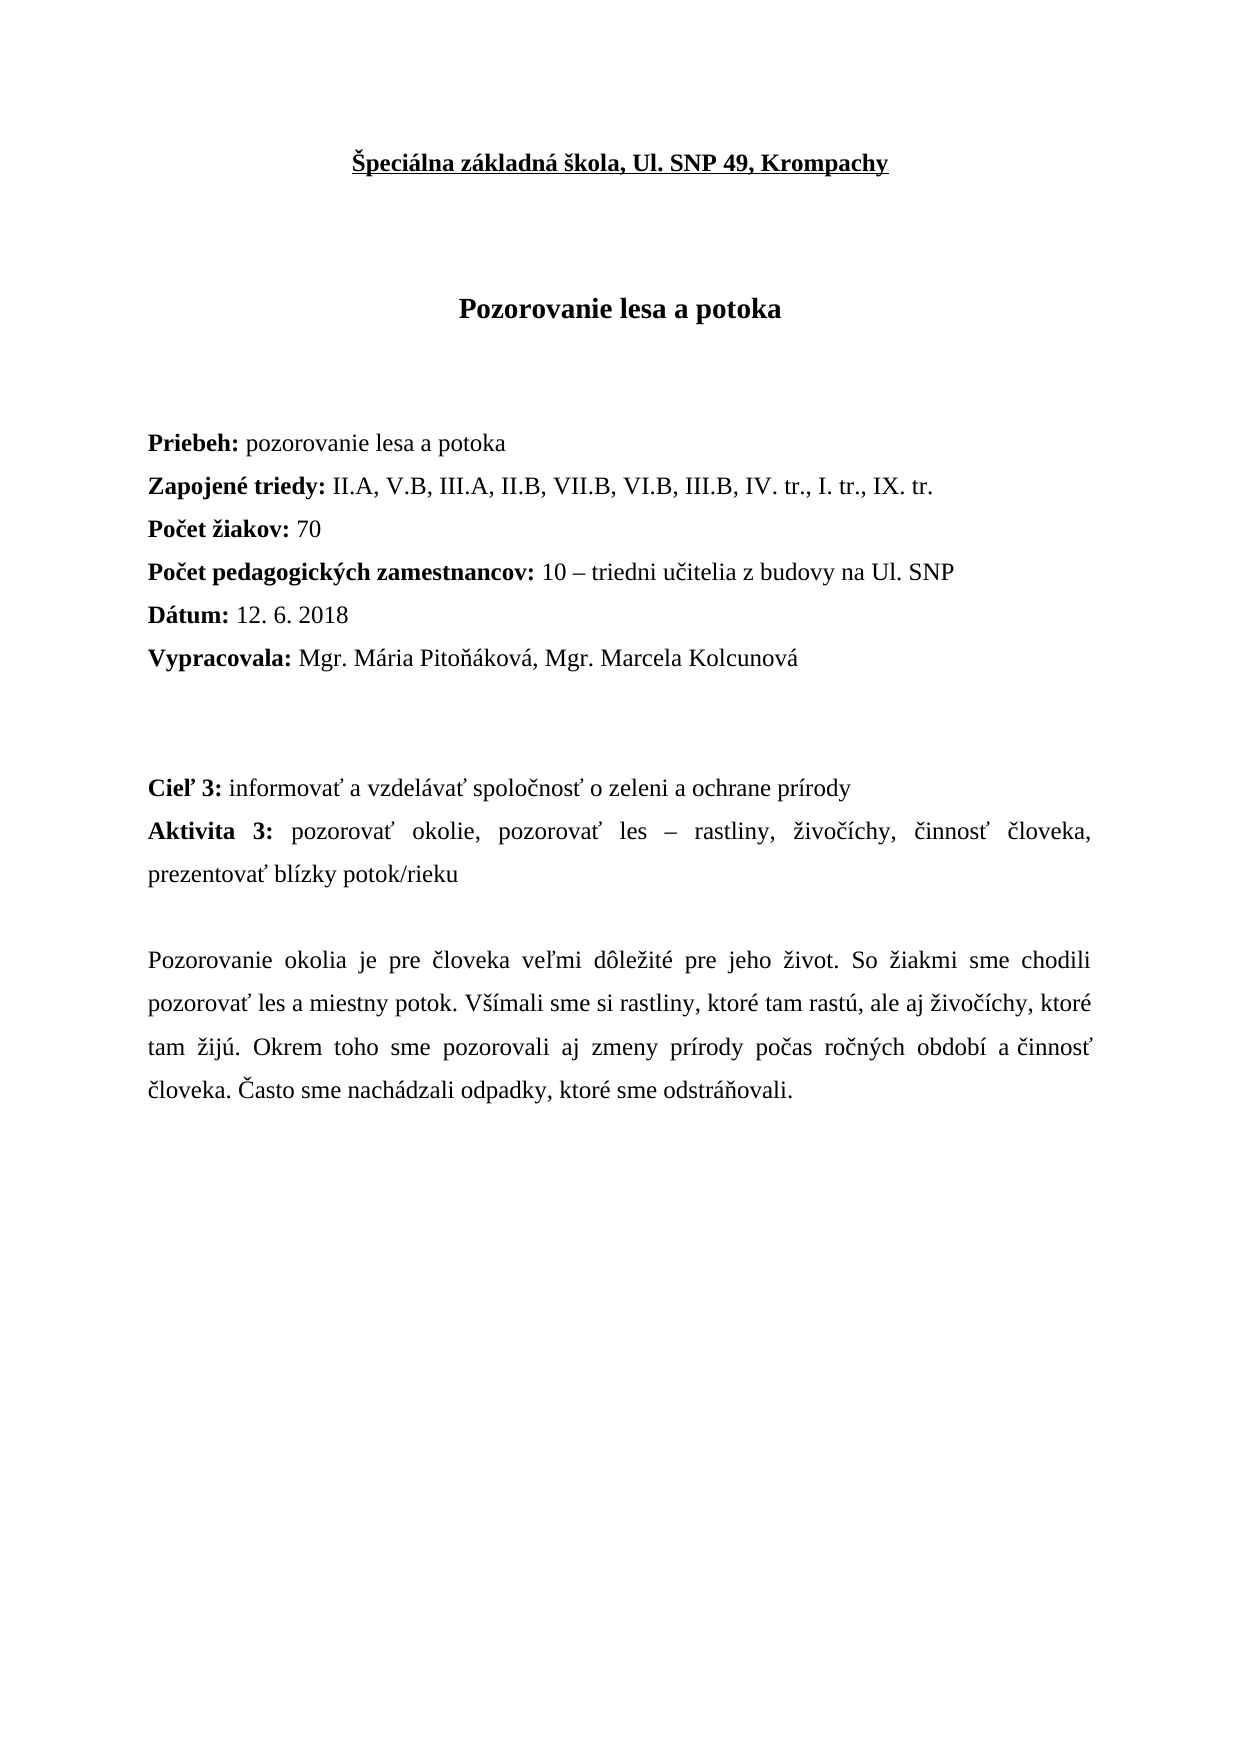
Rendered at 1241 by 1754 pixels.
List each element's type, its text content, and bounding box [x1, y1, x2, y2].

text Zapojené triedy: II.A, V.B, III.A, II.B, VII.B, VI.B, III.B, IV. tr., I. tr., IX. tr. [148, 471, 1093, 500]
text Aktivita 3: pozorovať okolie, pozorovať les – rastliny, živočíchy, činnosť človeka, prezentovať blízky potok/rieku [148, 816, 1093, 888]
text Vypracovala: Mgr. Mária Pitoňáková, Mgr. Marcela Kolcunová [148, 643, 1093, 672]
text Cieľ 3: informovať a vzdelávať spoločnosť o zeleni a ochrane prírody [148, 773, 1093, 802]
text Počet pedagogických zamestnancov: 10 – triedni učitelia z budovy na Ul. SNP [148, 557, 1093, 586]
text Dátum: 12. 6. 2018 [148, 600, 1093, 629]
text Špeciálna základná škola, Ul. SNP 49, Krompachy [148, 148, 1093, 176]
text Pozorovanie lesa a potoka [148, 291, 1093, 325]
text Priebeh: pozorovanie lesa a potoka [148, 428, 1093, 457]
text Počet žiakov: 70 [148, 514, 1093, 543]
text Pozorovanie okolia je pre človeka veľmi dôležité pre jeho život. So žiakmi sme chodili pozorovať les a miestny potok. Všímali sme si rastliny, ktoré tam rastú, ale aj živočíchy, ktoré tam žijú. Okrem toho sme pozorovali aj zmeny prírody počas ročných období a činnosť človeka. Často sme nachádzali odpadky, ktoré sme odstráňovali. [148, 945, 1093, 1103]
